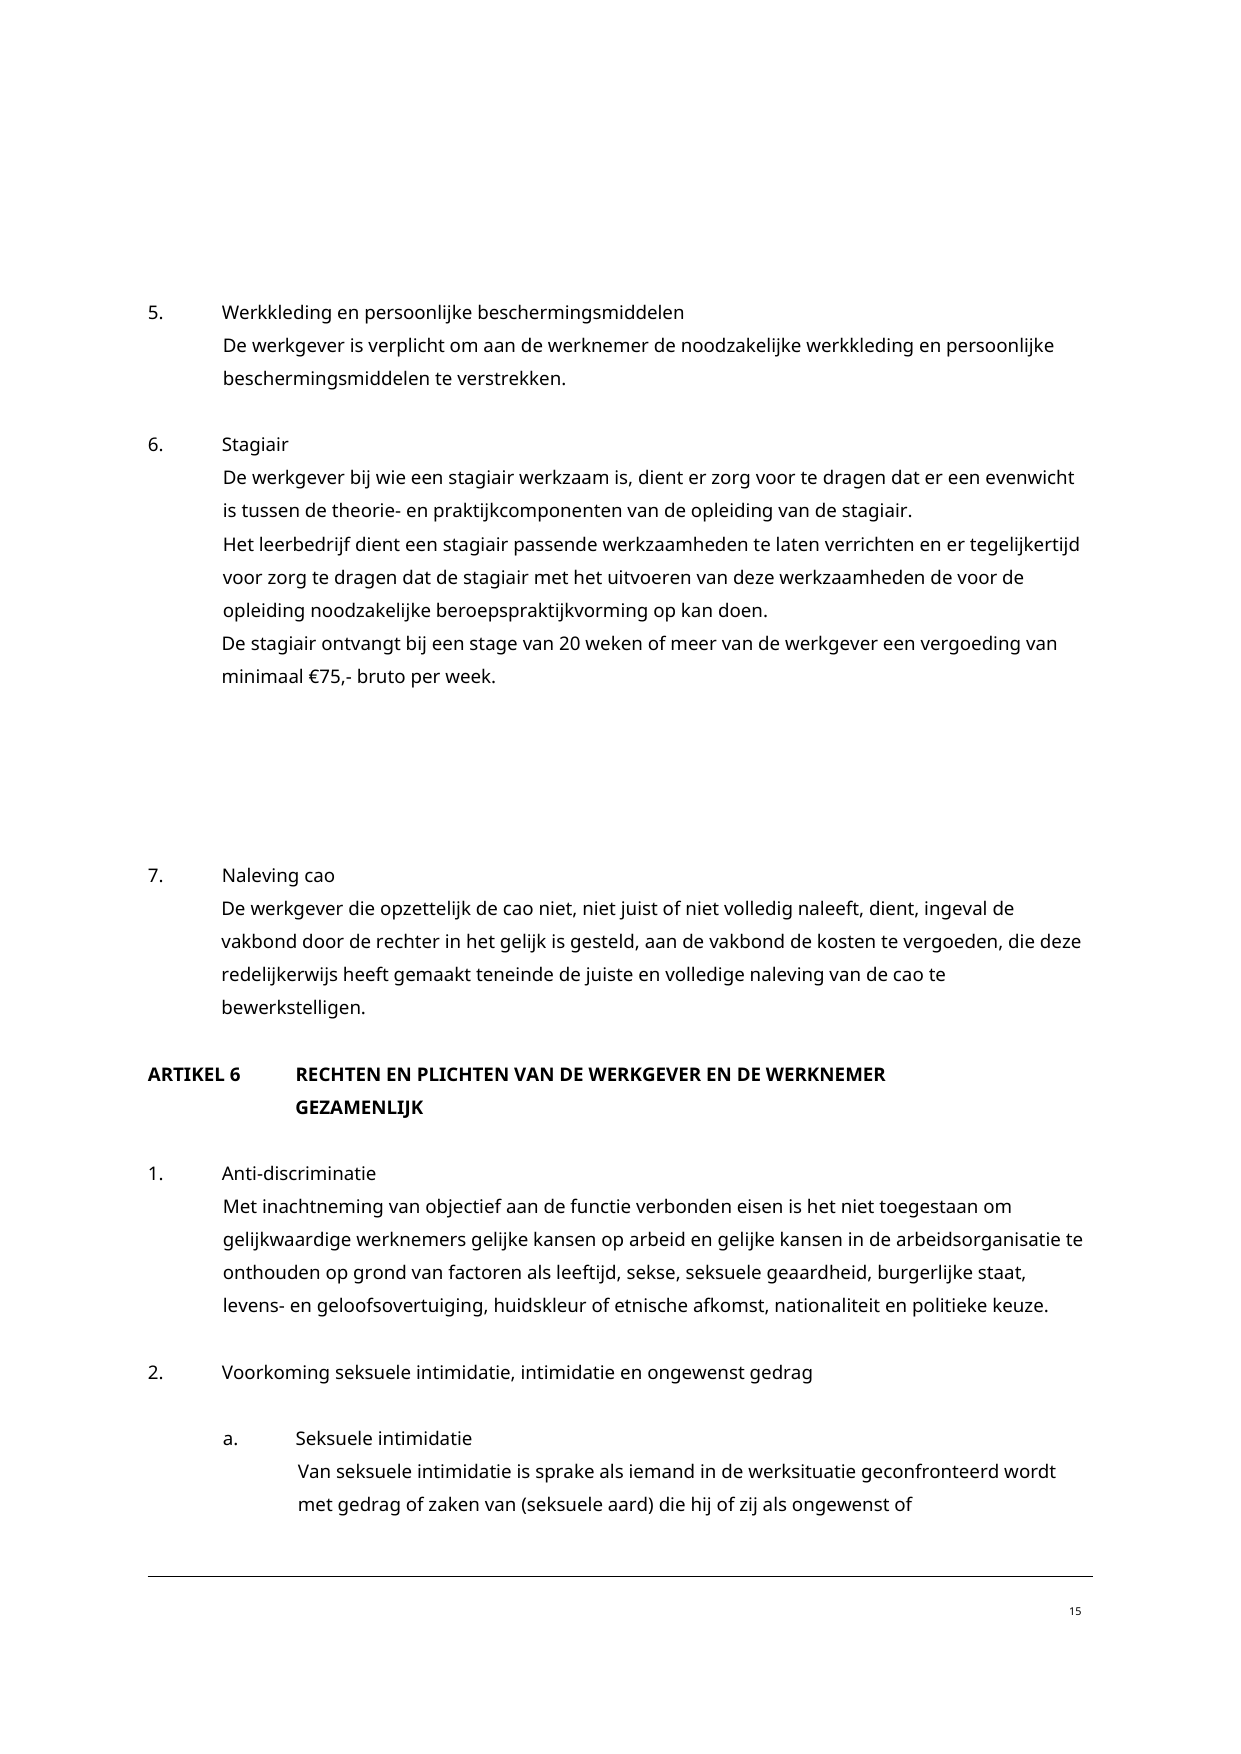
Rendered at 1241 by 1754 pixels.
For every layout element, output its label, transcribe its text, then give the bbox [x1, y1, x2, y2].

text Van seksuele intimidatie is sprake als iemand in de werksituatie geconfronteerd wordt met gedrag of zaken van (seksuele aard) die hij of zij als ongewenst of [298, 1458, 1092, 1517]
text 7. Naleving cao [148, 862, 1092, 888]
text De werkgever bij wie een stagiair werkzaam is, dient er zorg voor te dragen dat er een evenwicht is tussen de theorie- en praktijkcomponenten van de opleiding van de stagiair. [223, 464, 1092, 523]
text a. Seksuele intimidatie [148, 1425, 1092, 1451]
text 6. Stagiair [148, 431, 1092, 457]
text De werkgever is verplicht om aan de werknemer de noodzakelijke werkkleding en persoonlijke beschermingsmiddelen te verstrekken. [223, 332, 1092, 391]
text Met inachtneming van objectief aan de functie verbonden eisen is het niet toegestaan om gelijkwaardige werknemers gelijke kansen op arbeid en gelijke kansen in de arbeidsorganisatie te onthouden op grond van factoren als leeftijd, sekse, seksuele geaardheid, burgerlijke staat, levens- en geloofsovertuiging, huidskleur of etnische afkomst, nationaliteit en politieke keuze. [223, 1193, 1092, 1318]
text Het leerbedrijf dient een stagiair passende werkzaamheden te laten verrichten en er tegelijkertijd voor zorg te dragen dat de stagiair met het uitvoeren van deze werkzaamheden de voor de opleiding noodzakelijke beroepspraktijkvorming op kan doen. [223, 531, 1092, 623]
text GEZAMENLIJK [221, 1094, 1092, 1119]
text 2. Voorkoming seksuele intimidatie, intimidatie en ongewenst gedrag [148, 1359, 1092, 1384]
text 5. Werkkleding en persoonlijke beschermingsmiddelen [148, 299, 1092, 324]
text De stagiair ontvangt bij een stage van 20 weken of meer van de werkgever een vergoeding van minimaal €75,- bruto per week. [221, 630, 1092, 689]
text 1. Anti-discriminatie [148, 1160, 1092, 1186]
text ARTIKEL 6 RECHTEN EN PLICHTEN VAN DE WERKGEVER EN DE WERKNEMER [148, 1061, 1092, 1086]
text De werkgever die opzettelijk de cao niet, niet juist of niet volledig naleeft, dient, ingeval de vakbond door de rechter in het gelijk is gesteld, aan de vakbond de kosten te vergoeden, die deze redelijkerwijs heeft gemaakt teneinde de juiste en volledige naleving van de cao te bewerkstelligen. [221, 895, 1092, 1020]
